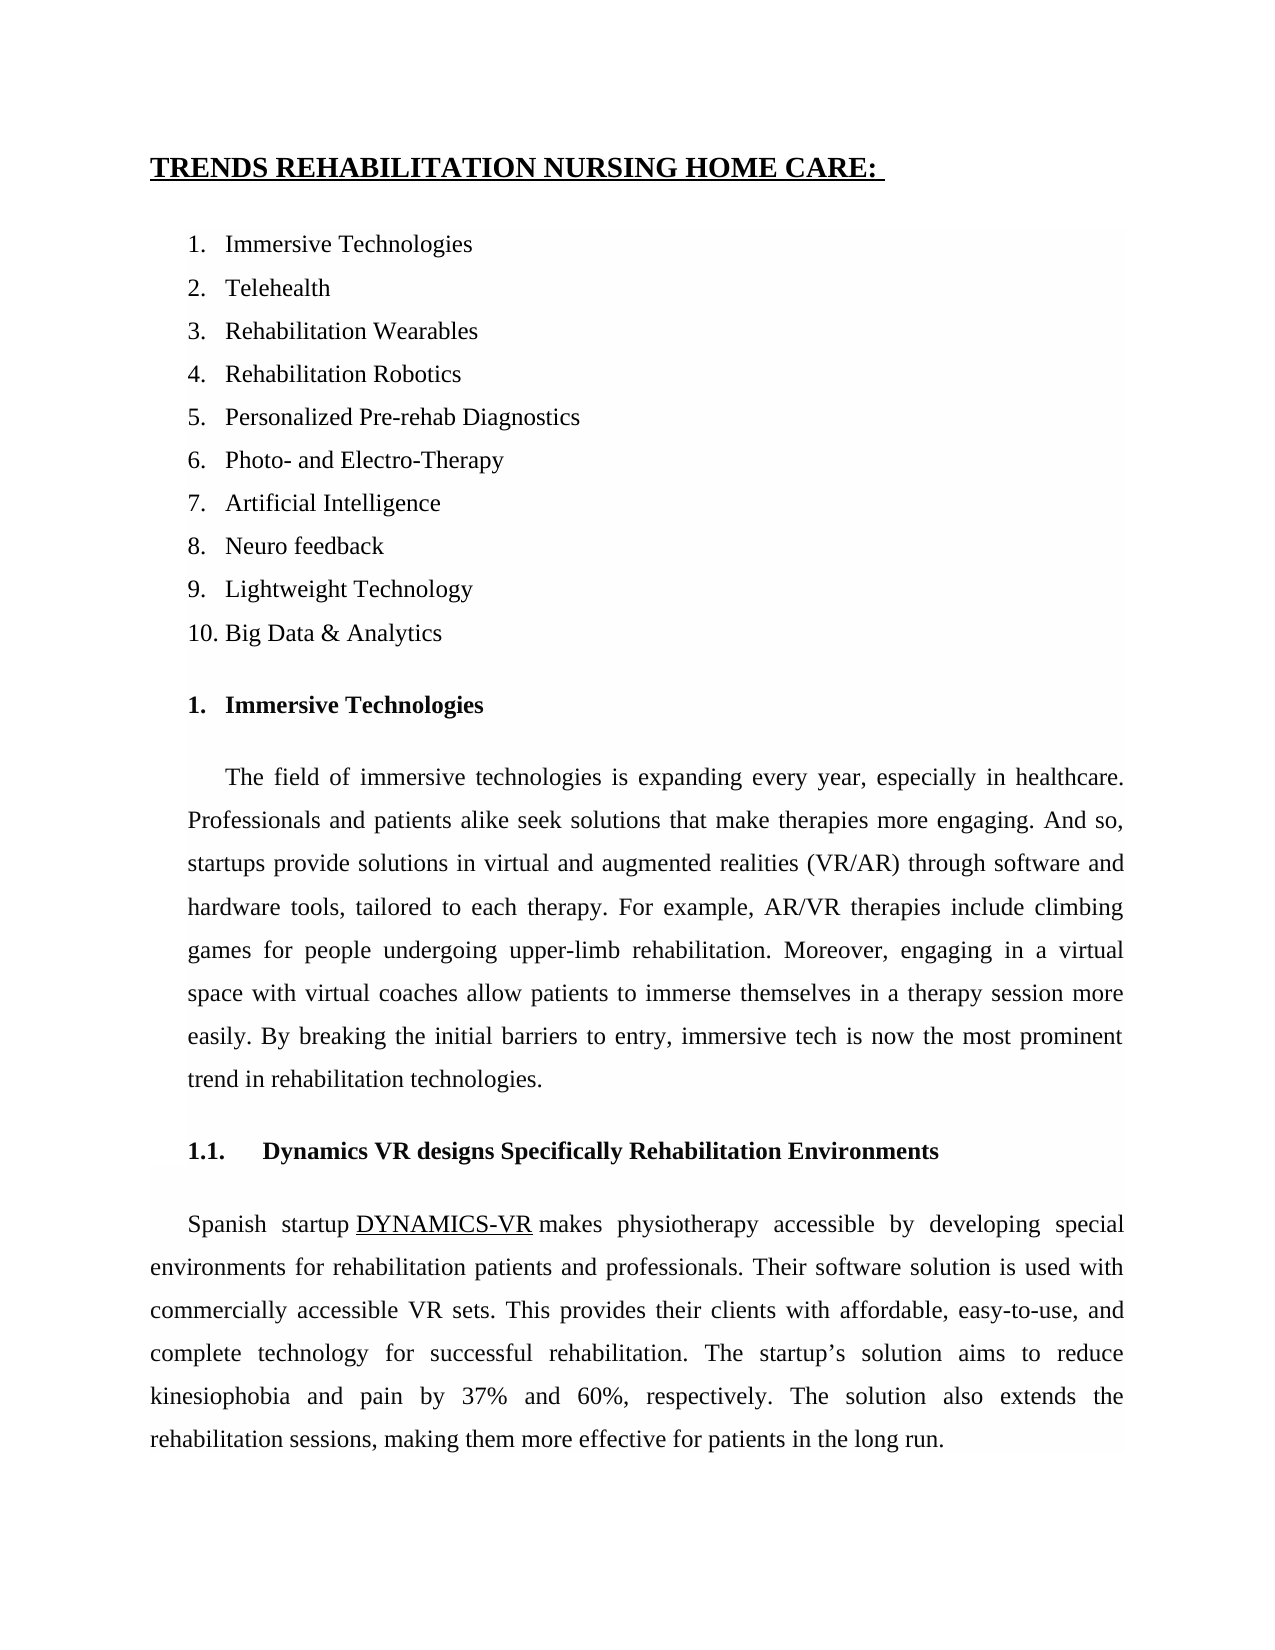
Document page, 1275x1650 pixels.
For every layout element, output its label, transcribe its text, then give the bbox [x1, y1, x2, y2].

list Immersive Technologies [187, 690, 1125, 719]
list Telehealth [187, 273, 1125, 301]
text TRENDS REHABILITATION NURSING HOME CARE: [150, 150, 1125, 183]
text Spanish startup DYNAMICS-VR makes physiotherapy accessible by developing special environments for rehabilitation patients and professionals. Their software solution is used with commercially accessible VR sets. This provides their clients with affordable, easy-to-use, and complete technology for successful rehabilitation. The startup’s solution aims to reduce kinesiophobia and pain by 37% and 60%, respectively. The solution also extends the rehabilitation sessions, making them more effective for patients in the long run. [150, 1209, 1125, 1453]
list Personalized Pre-rehab Diagnostics [187, 402, 1125, 431]
list Rehabilitation Robotics [187, 359, 1125, 388]
list Lightweight Technology [187, 574, 1125, 603]
list Dynamics VR designs Specifically Rehabilitation Environments [187, 1136, 1125, 1165]
list Artificial Intelligence [187, 488, 1125, 517]
list Photo- and Electro-Therapy [187, 445, 1125, 474]
list Neuro feedback [187, 531, 1125, 560]
list Immersive Technologies [187, 229, 1125, 258]
text The field of immersive technologies is expanding every year, especially in healthcare. Professionals and patients alike seek solutions that make therapies more engaging. And so, startups provide solutions in virtual and augmented realities (VR/AR) through software and hardware tools, tailored to each therapy. For example, AR/VR therapies include climbing games for people undergoing upper-limb rehabilitation. Moreover, engaging in a virtual space with virtual coaches allow patients to immerse themselves in a therapy session more easily. By breaking the initial barriers to entry, immersive tech is now the most prominent trend in rehabilitation technologies. [187, 762, 1125, 1093]
list Big Data & Analytics [187, 618, 1125, 646]
list Rehabilitation Wearables [187, 316, 1125, 344]
